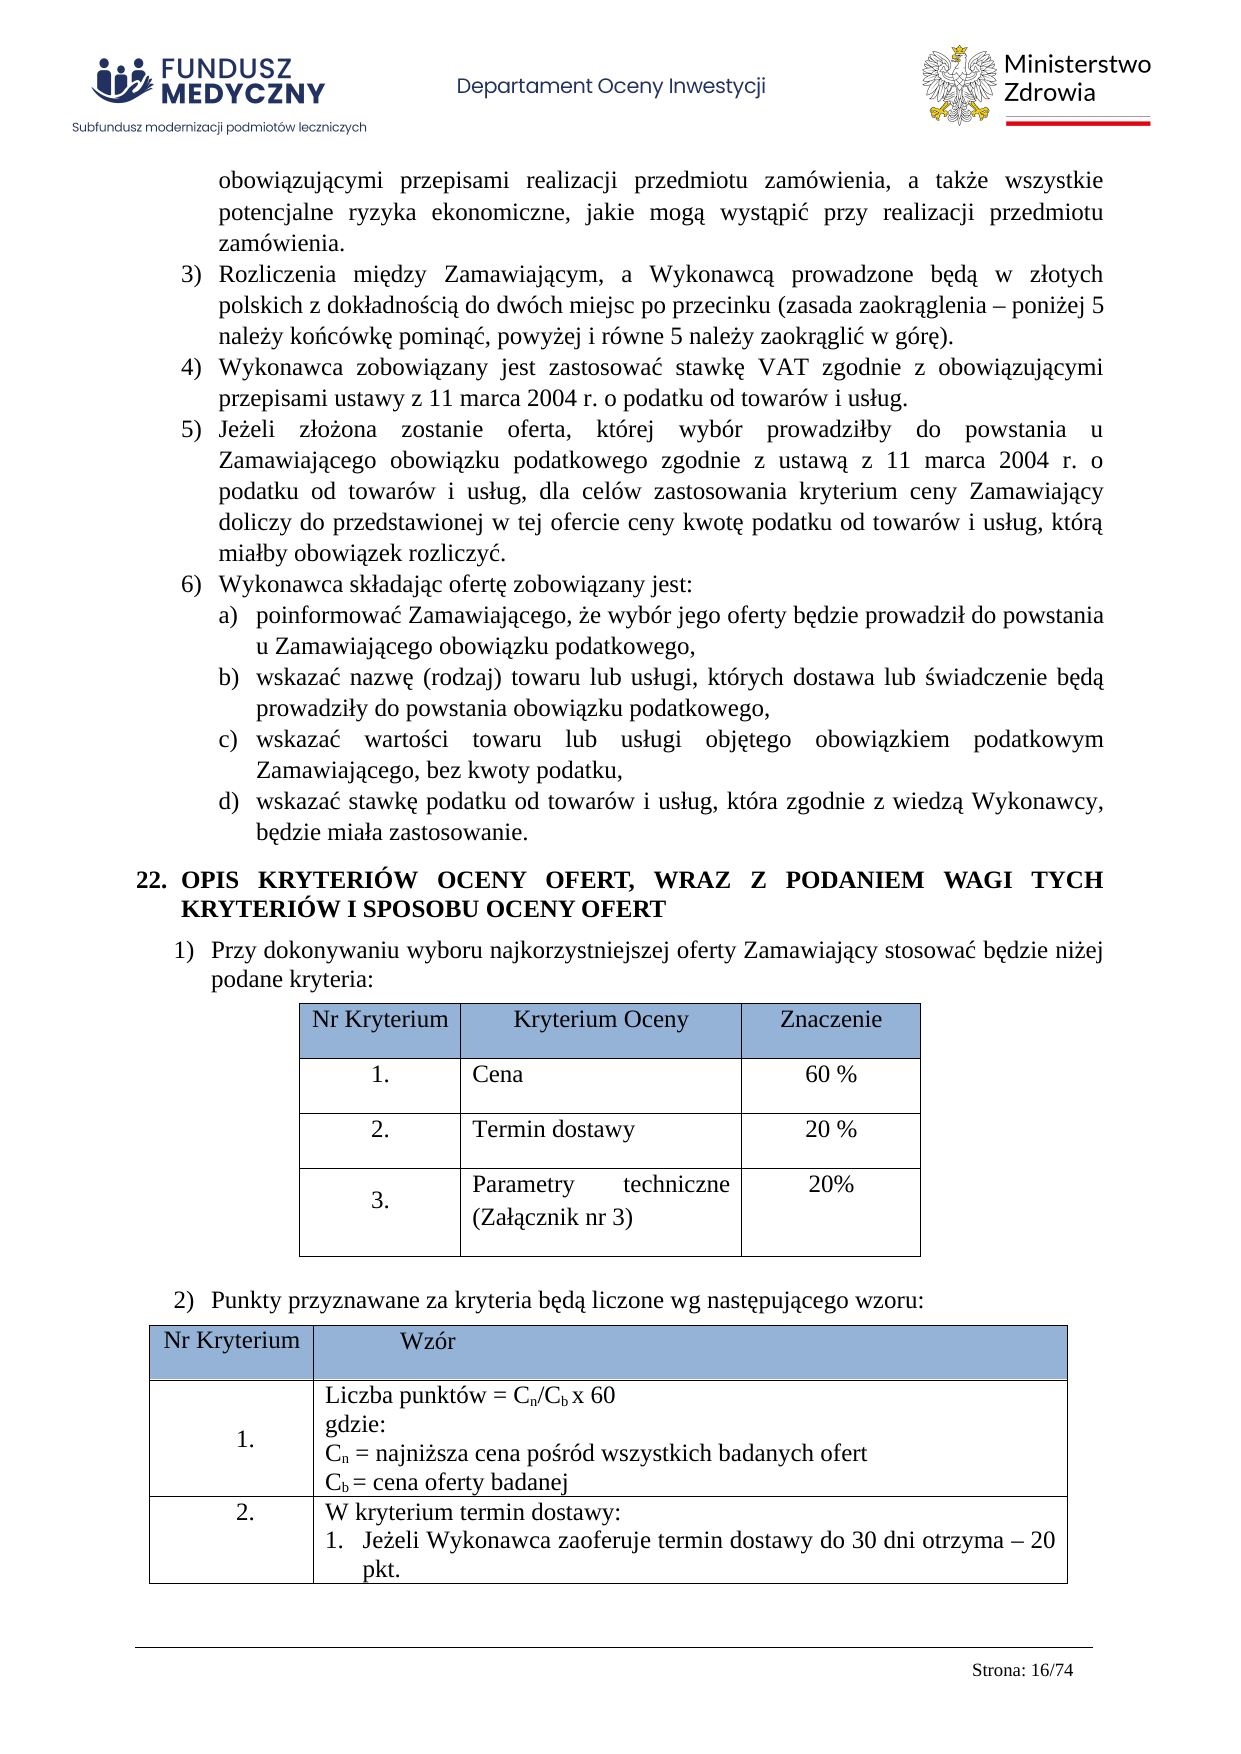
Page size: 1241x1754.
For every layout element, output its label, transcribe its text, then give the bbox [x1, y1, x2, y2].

table_cell Termin dostawy [461, 1114, 741, 1168]
table_cell 2. [150, 1497, 313, 1583]
table_cell Parametry techniczne (Załącznik nr 3) [461, 1169, 741, 1256]
list wskazać stawkę podatku od towarów i usług, która zgodnie z wiedzą Wykonawcy, będzie miała zastosowanie. [218, 786, 1104, 846]
table_cell 3. [300, 1169, 460, 1256]
table_cell 20 % [742, 1114, 920, 1168]
table_header Nr Kryterium [300, 1004, 460, 1058]
table_header Wzór [314, 1326, 1067, 1379]
table_cell Cena [461, 1059, 741, 1113]
table_header Znaczenie [742, 1004, 920, 1058]
table_cell 20% [742, 1169, 920, 1256]
table_cell 1. [300, 1059, 460, 1113]
list Wykonawca zobowiązany jest zastosować stawkę VAT zgodnie z obowiązującymi przepisami ustawy z 11 marca 2004 r. o podatku od towarów i usług. [181, 352, 1104, 412]
list Rozliczenia między Zamawiającym, a Wykonawcą prowadzone będą w złotych polskich z dokładnością do dwóch miejsc po przecinku (zasada zaokrąglenia – poniżej 5 należy końcówkę pominąć, powyżej i równe 5 należy zaokrąglić w górę). [181, 259, 1104, 349]
list wskazać nazwę (rodzaj) towaru lub usługi, których dostawa lub świadczenie będą prowadziły do powstania obowiązku podatkowego, [218, 662, 1104, 722]
table_cell 60 % [742, 1059, 920, 1113]
list wskazać wartości towaru lub usługi objętego obowiązkiem podatkowym Zamawiającego, bez kwoty podatku, [218, 724, 1104, 784]
table_header Kryterium Oceny [461, 1004, 741, 1058]
subtitle Opis kryteriÓW oceny ofert, wraz z podaniem wagI TYCH kryteriÓW i sposobu oceny ofert [136, 865, 1104, 923]
table_cell 2. [300, 1114, 460, 1168]
list Jeżeli złożona zostanie oferta, której wybór prowadziłby do powstania u Zamawiającego obowiązku podatkowego zgodnie z ustawą z 11 marca 2004 r. o podatku od towarów i usług, dla celów zastosowania kryterium ceny Zamawiający doliczy do przedstawionej w tej ofercie ceny kwotę podatku od towarów i usług, którą miałby obowiązek rozliczyć. [181, 414, 1104, 567]
list poinformować Zamawiającego, że wybór jego oferty będzie prowadził do powstania u Zamawiającego obowiązku podatkowego, [218, 600, 1104, 660]
table_cell 1. [150, 1381, 313, 1496]
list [181, 118, 1104, 256]
subtitle Przy dokonywaniu wyboru najkorzystniejszej oferty Zamawiający stosować będzie niżej podane kryteria: [173, 935, 1104, 993]
table_cell Liczba punktów = Cn/Cb x 60 gdzie: Cn = najniższa cena pośród wszystkich badanych ofert Cb = cena oferty badanej [314, 1381, 1067, 1496]
picture [0, 7, 1241, 164]
list Wykonawca składając ofertę zobowiązany jest: [181, 569, 1104, 598]
table_header Nr Kryterium [150, 1326, 313, 1379]
list Punkty przyznawane za kryteria będą liczone wg następującego wzoru: [173, 1285, 1104, 1314]
